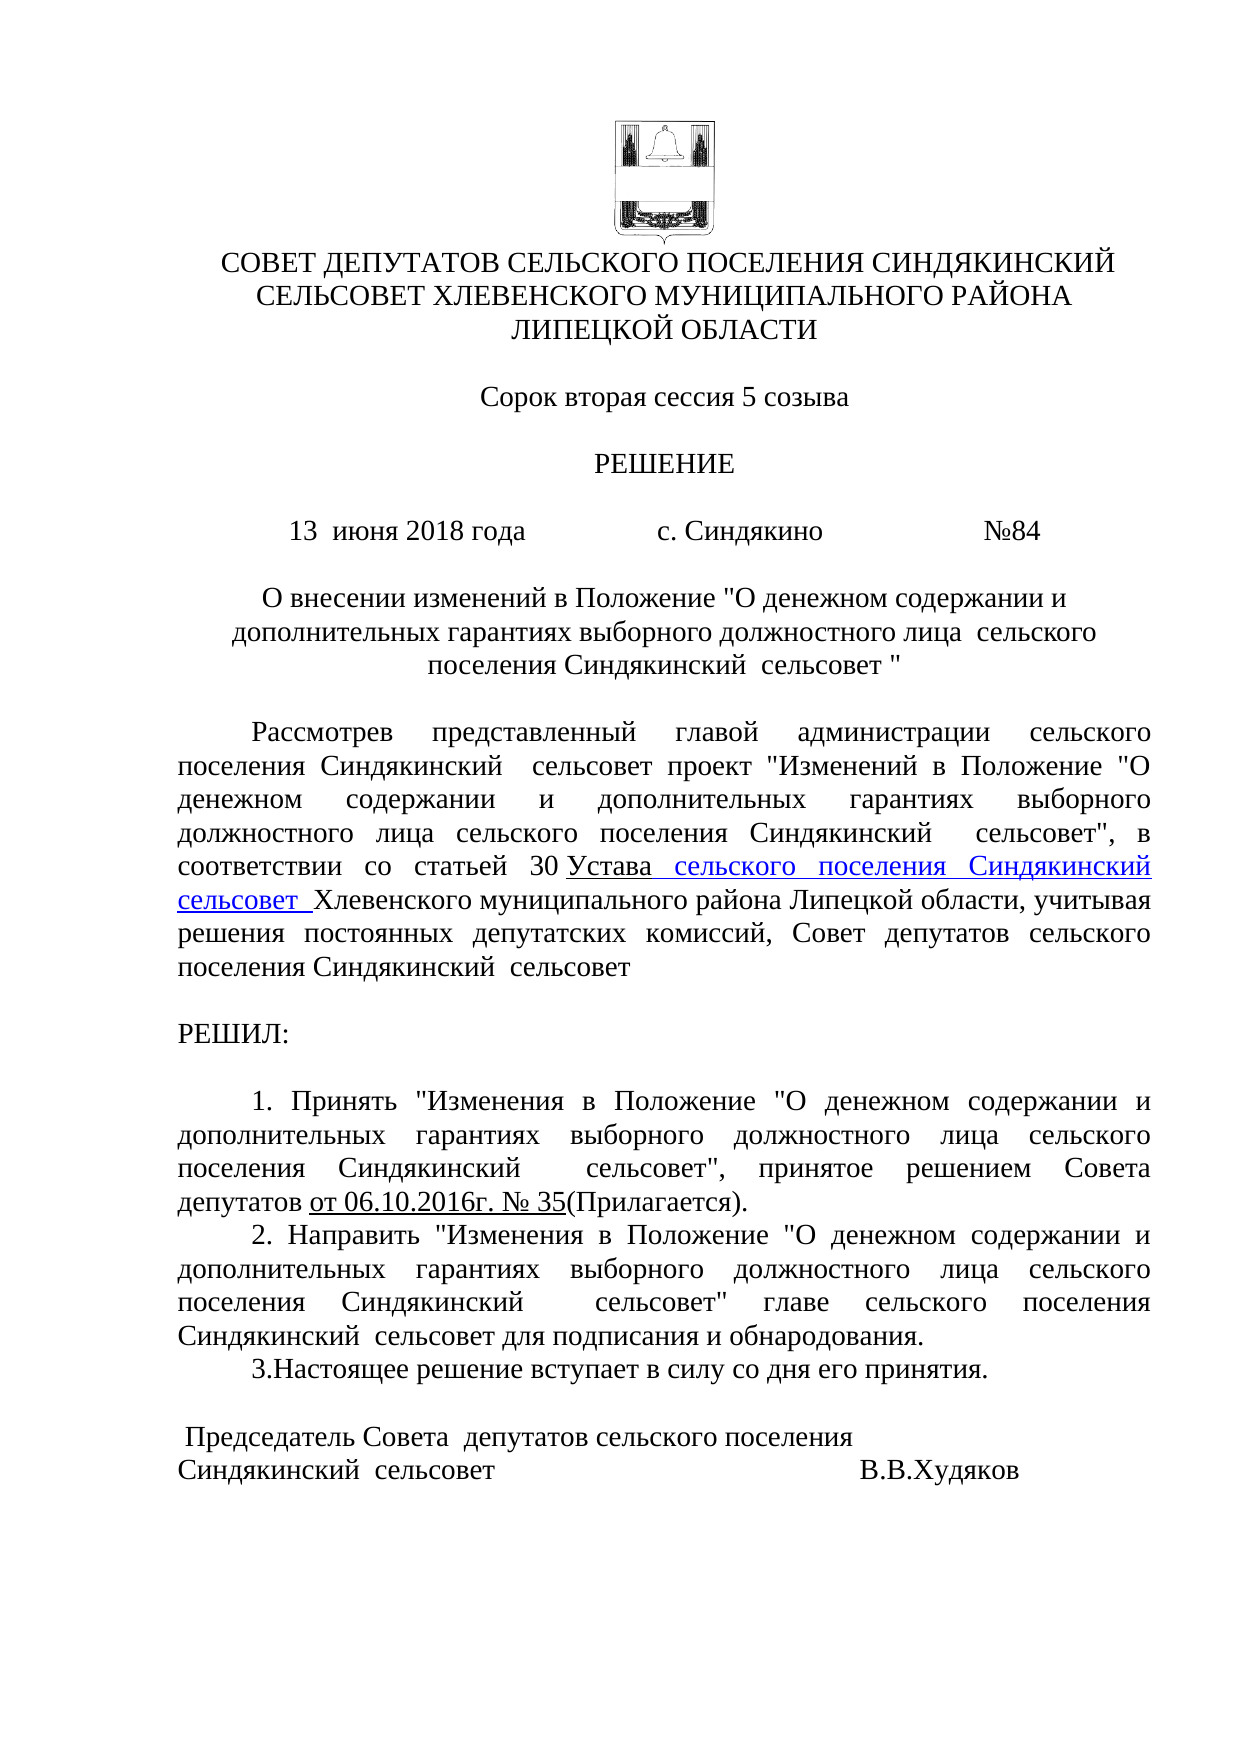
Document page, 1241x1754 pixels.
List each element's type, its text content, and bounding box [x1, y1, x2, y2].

text 3.Настоящее решение вступает в силу со дня его принятия. [177, 1352, 1152, 1385]
text РЕШЕНИЕ [177, 446, 1152, 479]
text СОВЕТ ДЕПУТАТОВ СЕЛЬСКОГО ПОСЕЛЕНИЯ СИНДЯКИНСКИЙ СЕЛЬСОВЕТ ХЛЕВЕНСКОГО МУНИЦИПАЛЬНОГО РАЙОНА ЛИПЕЦКОЙ ОБЛАСТИ [177, 245, 1152, 345]
text Рассмотрев представленный главой администрации сельского поселения Синдякинский сельсовет проект "Изменений в Положение "О денежном содержании и дополнительных гарантиях выборного должностного лица сельского поселения Синдякинский сельсовет", в соответствии со статьей 30 Устава сельского поселения Синдякинский сельсовет Хлевенского муниципального района Липецкой области, учитывая решения постоянных депутатских комиссий, Совет депутатов сельского поселения Синдякинский сельсовет [177, 714, 1152, 983]
text Сорок вторая сессия 5 созыва [177, 379, 1152, 412]
text Председатель Совета депутатов сельского поселения [177, 1419, 1152, 1452]
text РЕШИЛ: [177, 1016, 1152, 1050]
text 2. Направить "Изменения в Положение "О денежном содержании и дополнительных гарантиях выборного должностного лица сельского поселения Синдякинский сельсовет" главе сельского поселения Синдякинский сельсовет для подписания и обнародования. [177, 1217, 1152, 1352]
text Синдякинский сельсовет В.В.Худяков [177, 1452, 1152, 1486]
text О внесении изменений в Положение "О денежном содержании и дополнительных гарантиях выборного должностного лица сельского поселения Синдякинский сельсовет " [177, 580, 1152, 681]
text 13 июня 2018 года с. Синдякино №84 [177, 513, 1152, 547]
text 1. Принять "Изменения в Положение "О денежном содержании и дополнительных гарантиях выборного должностного лица сельского поселения Синдякинский сельсовет", принятое решением Совета депутатов от 06.10.2016г. № 35(Прилагается). [177, 1083, 1152, 1217]
